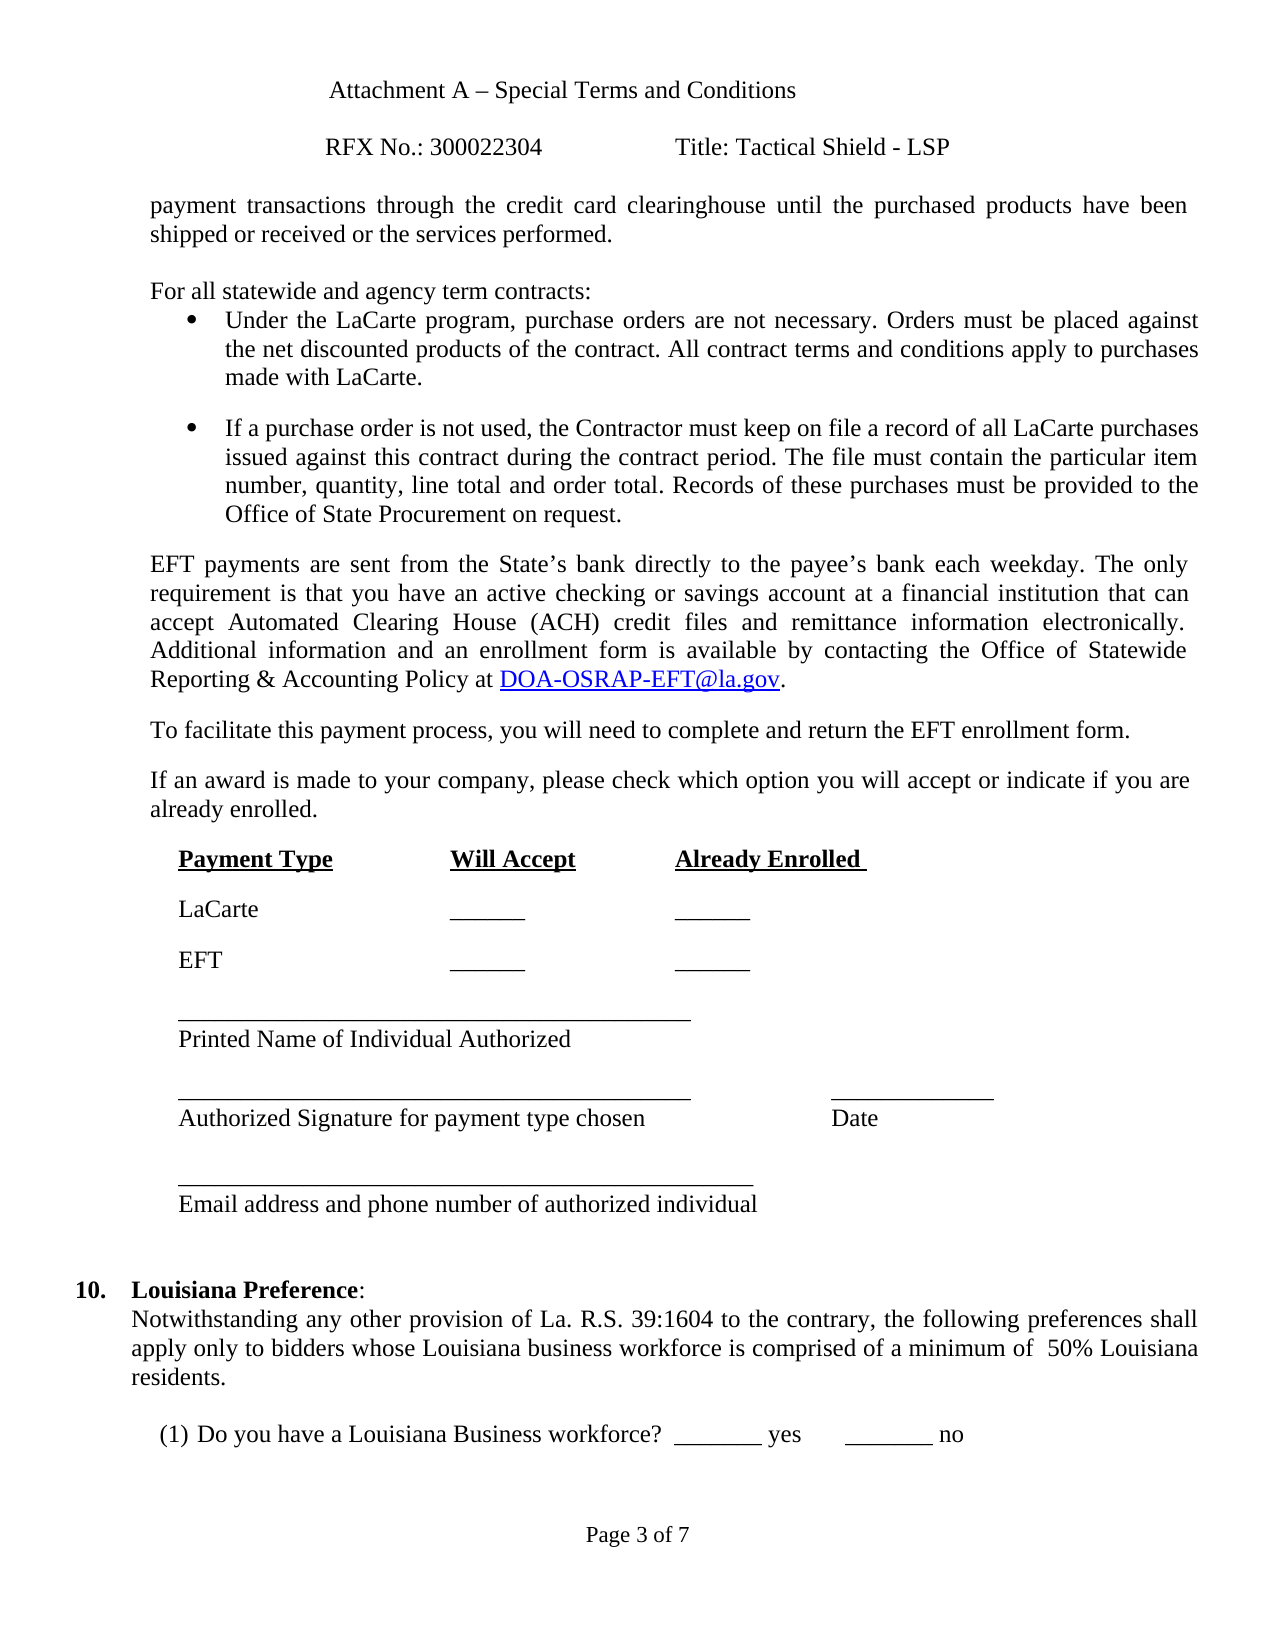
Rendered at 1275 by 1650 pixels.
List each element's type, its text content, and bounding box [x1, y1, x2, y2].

list _________________________________________ _____________ [131, 1074, 1200, 1103]
list Authorized Signature for payment type chosen Date [131, 1103, 1200, 1132]
list ______________________________________________ [131, 1160, 1200, 1189]
list For all statewide and agency term contracts: [131, 276, 1200, 305]
list Louisiana Preference: [75, 1275, 1200, 1304]
list If a purchase order is not used, the Contractor must keep on file a record of all LaCarte purchases issued against this contract during the contract period. The file must contain the particular item number, quantity, line total and order total. Records of these purchases must be provided to the Office of State Procurement on request. [187, 413, 1200, 528]
text Notwithstanding any other provision of La. R.S. 39:1604 to the contrary, the following preferences shall apply only to bidders whose Louisiana business workforce is comprised of a minimum of 50% Louisiana residents. [131, 1304, 1200, 1390]
list Printed Name of Individual Authorized [131, 1024, 1200, 1052]
list EFT payments are sent from the State’s bank directly to the payee’s bank each weekday. The only requirement is that you have an active checking or savings account at a financial institution that can accept Automated Clearing House (ACH) credit files and remittance information electronically. Additional information and an enrollment form is available by contacting the Office of Statewide Reporting & Accounting Policy at DOA-OSRAP-EFT@la.gov. [131, 549, 1200, 693]
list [131, 190, 1200, 247]
list EFT ______ ______ [131, 945, 1200, 973]
list To facilitate this payment process, you will need to complete and return the EFT enrollment form. [131, 715, 1200, 743]
list Do you have a Louisiana Business workforce? _______ yes _______ no [159, 1419, 1200, 1448]
list Payment Type Will Accept Already Enrolled [131, 844, 1200, 873]
list LaCarte ______ ______ [131, 894, 1200, 923]
list _________________________________________ [131, 995, 1200, 1024]
list Under the LaCarte program, purchase orders are not necessary. Orders must be placed against the net discounted products of the contract. All contract terms and conditions apply to purchases made with LaCarte. [187, 305, 1200, 391]
list If an award is made to your company, please check which option you will accept or indicate if you are already enrolled. [131, 765, 1200, 822]
list Email address and phone number of authorized individual [131, 1189, 1200, 1218]
